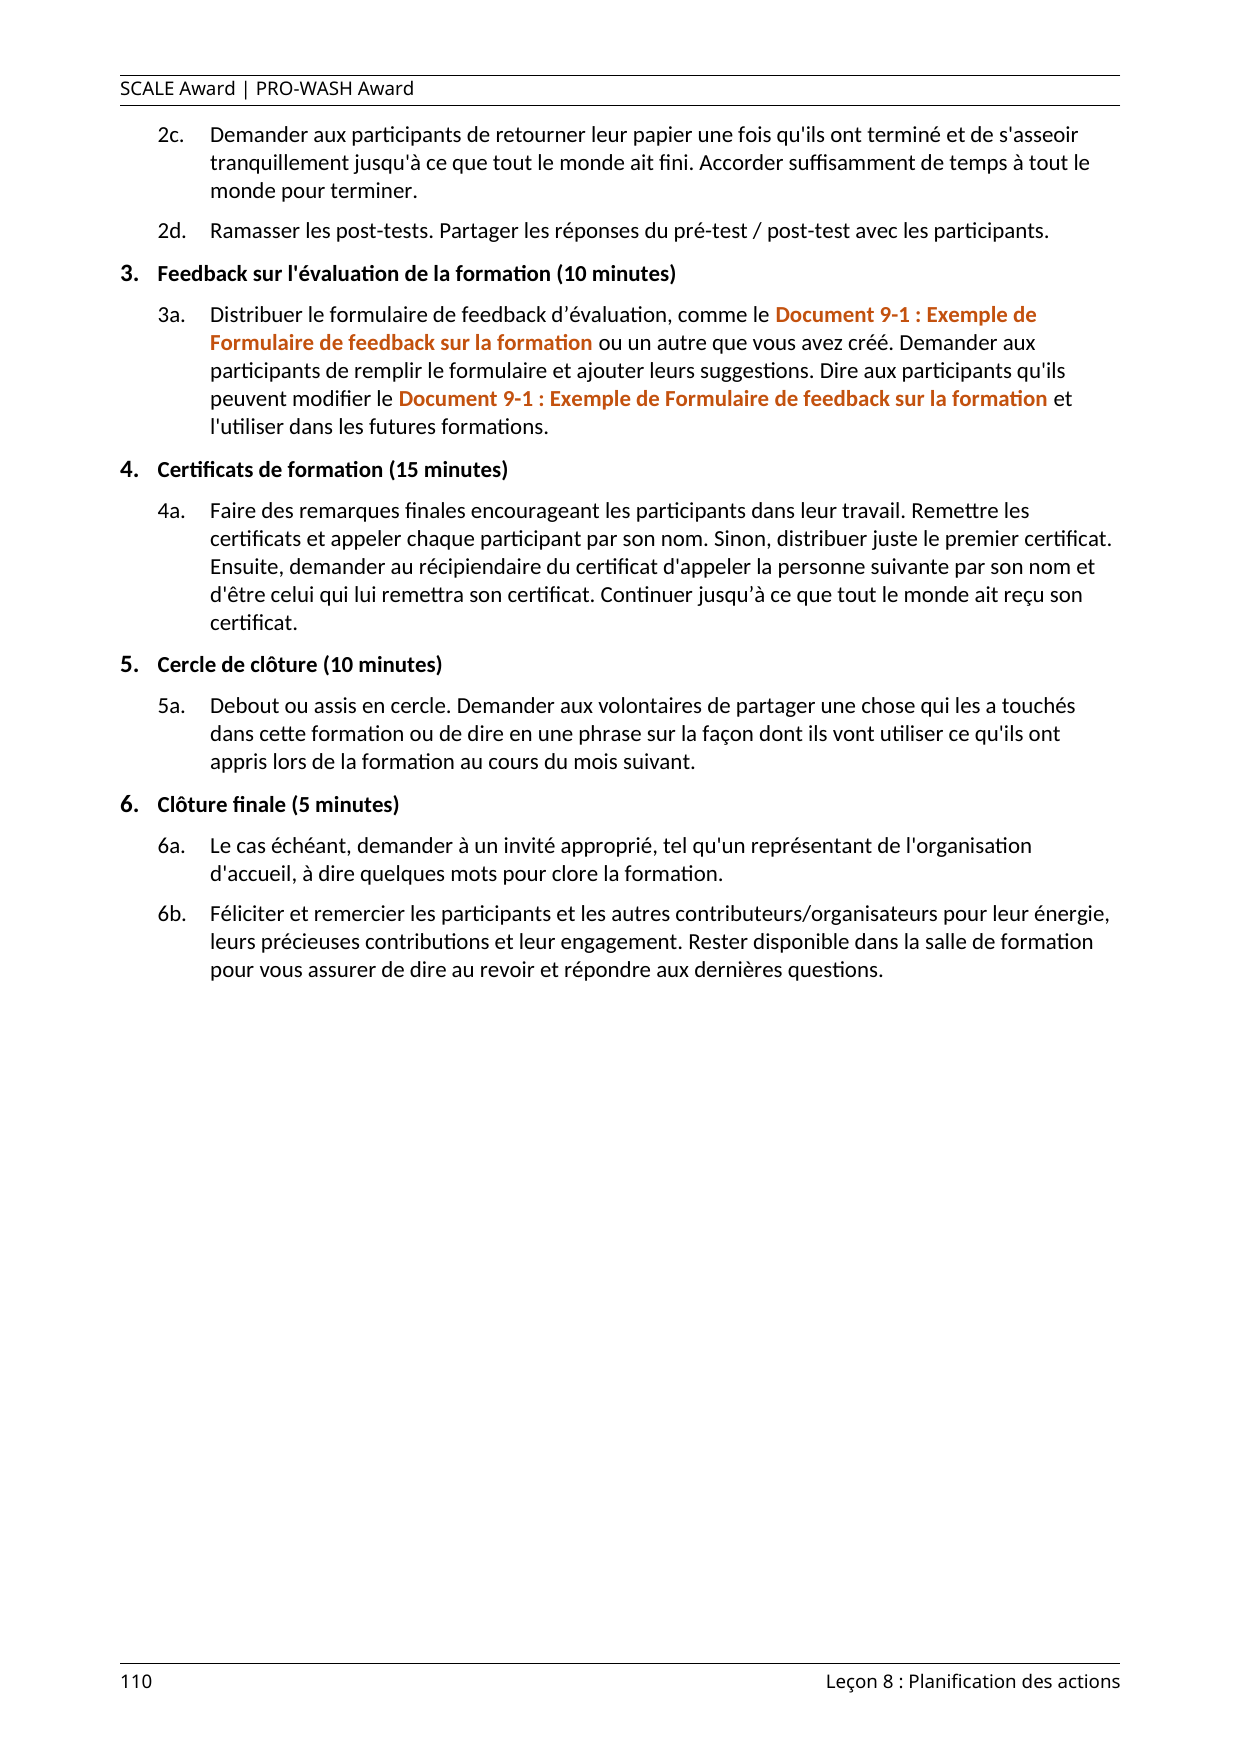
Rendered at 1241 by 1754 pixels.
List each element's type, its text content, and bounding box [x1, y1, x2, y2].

list Distribuer le formulaire de feedback d’évaluation, comme le Document 9-1 : Exemple de Formulaire de feedback sur la formation ou un autre que vous avez créé. Demander aux participants de remplir le formulaire et ajouter leurs suggestions. Dire aux participants qu'ils peuvent modifier le Document 9-1 : Exemple de Formulaire de feedback sur la formation et l'utiliser dans les futures formations. [157, 300, 1120, 440]
list Demander aux participants de retourner leur papier une fois qu'ils ont terminé et de s'asseoir tranquillement jusqu'à ce que tout le monde ait fini. Accorder suffisamment de temps à tout le monde pour terminer. [157, 120, 1120, 204]
list Debout ou assis en cercle. Demander aux volontaires de partager une chose qui les a touchés dans cette formation ou de dire en une phrase sur la façon dont ils vont utiliser ce qu'ils ont appris lors de la formation au cours du mois suivant. [157, 691, 1120, 775]
list Faire des remarques finales encourageant les participants dans leur travail. Remettre les certificats et appeler chaque participant par son nom. Sinon, distribuer juste le premier certificat. Ensuite, demander au récipiendaire du certificat d'appeler la personne suivante par son nom et d'être celui qui lui remettra son certificat. Continuer jusqu’à ce que tout le monde ait reçu son certificat. [157, 496, 1120, 636]
list Certificats de formation (15 minutes) [120, 453, 1120, 483]
list Féliciter et remercier les participants et les autres contributeurs/organisateurs pour leur énergie, leurs précieuses contributions et leur engagement. Rester disponible dans la salle de formation pour vous assurer de dire au revoir et répondre aux dernières questions. [157, 899, 1120, 983]
list Feedback sur l'évaluation de la formation (10 minutes) [120, 257, 1120, 288]
list Clôture finale (5 minutes) [120, 788, 1120, 818]
list Le cas échéant, demander à un invité approprié, tel qu'un représentant de l'organisation d'accueil, à dire quelques mots pour clore la formation. [157, 831, 1120, 887]
list Cercle de clôture (10 minutes) [120, 648, 1120, 679]
list Ramasser les post-tests. Partager les réponses du pré-test / post-test avec les participants. [157, 217, 1120, 244]
